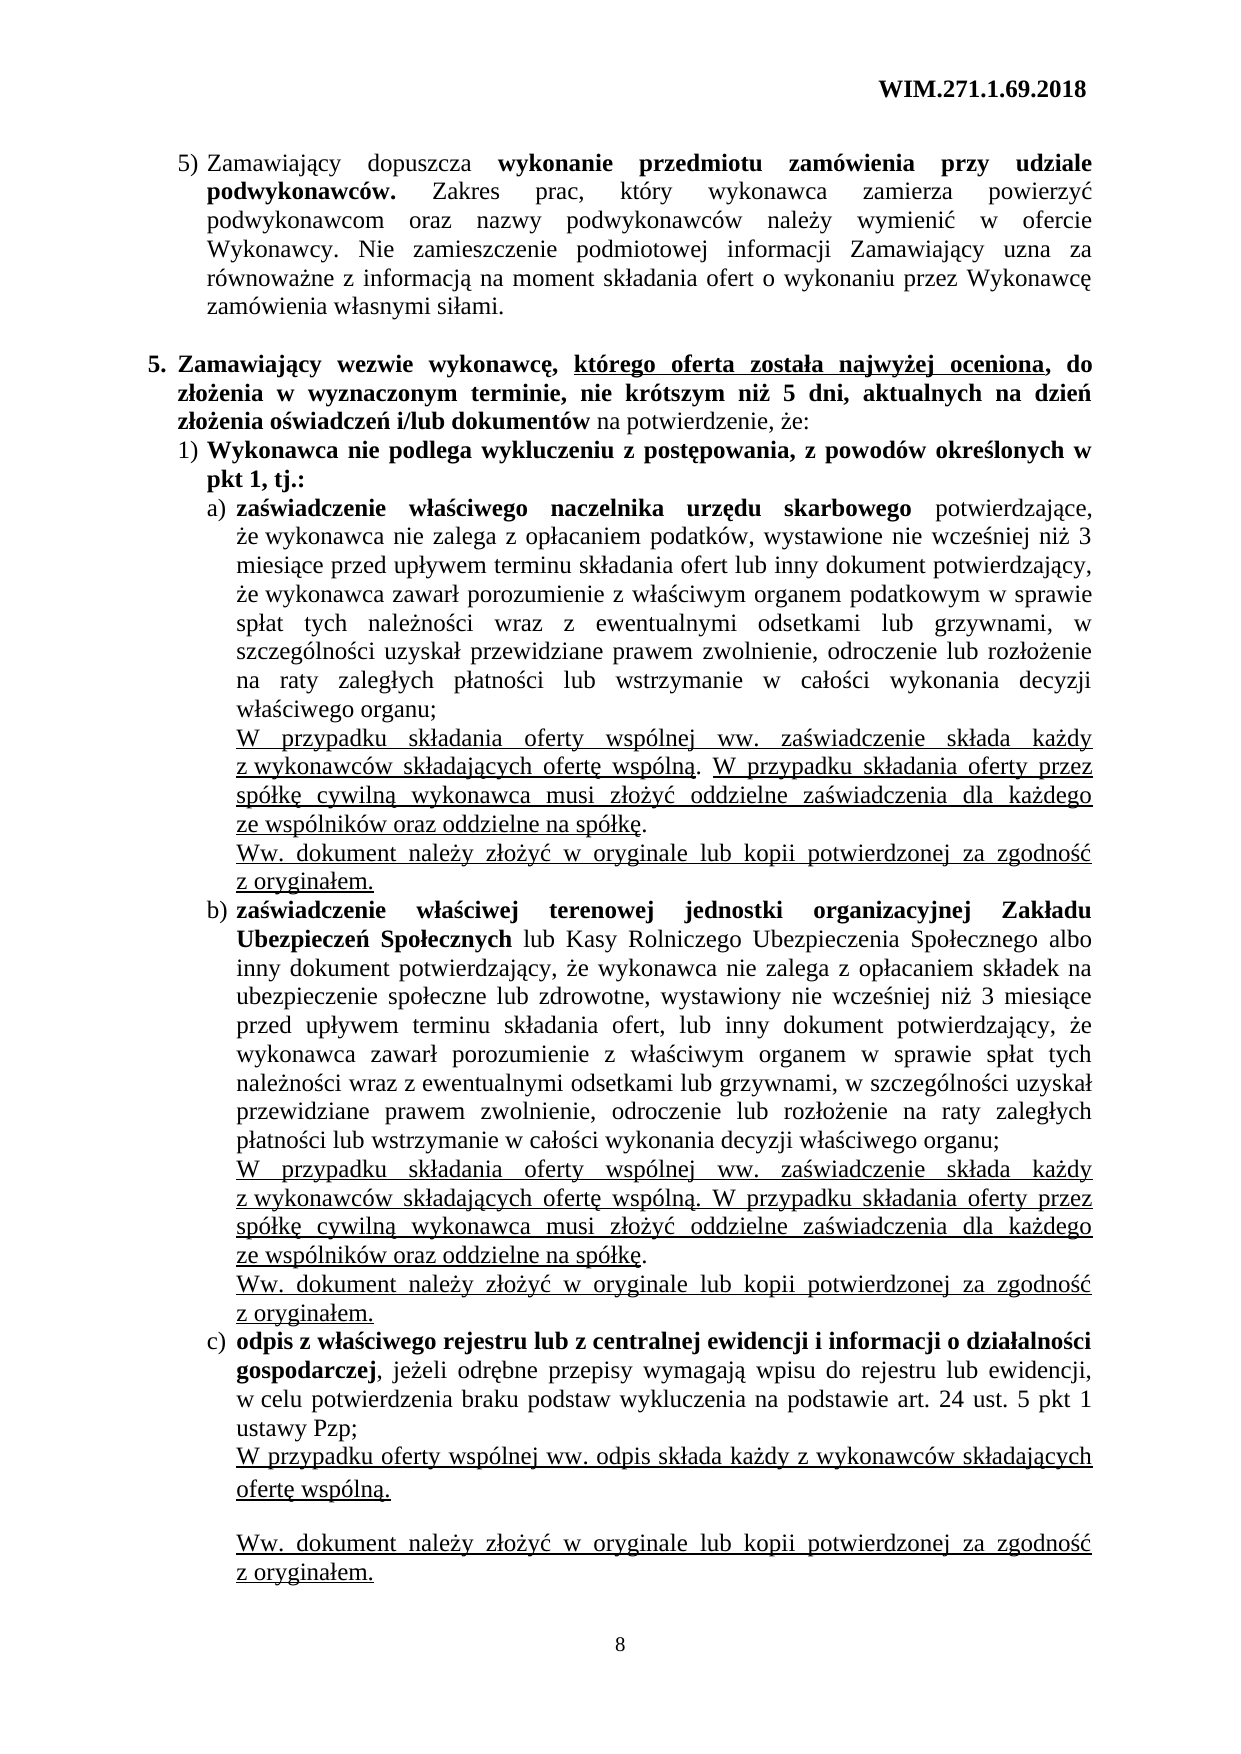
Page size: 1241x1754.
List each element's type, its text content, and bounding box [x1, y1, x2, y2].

list zaświadczenie właściwego naczelnika urzędu skarbowego potwierdzające, że wykonawca nie zalega z opłacaniem podatków, wystawione nie wcześniej niż 3 miesiące przed upływem terminu składania ofert lub inny dokument potwierdzający, że wykonawca zawarł porozumienie z właściwym organem podatkowym w sprawie spłat tych należności wraz z ewentualnymi odsetkami lub grzywnami, w szczególności uzyskał przewidziane prawem zwolnienie, odroczenie lub rozłożenie na raty zaległych płatności lub wstrzymanie w całości wykonania decyzji właściwego organu; [207, 493, 1093, 723]
list Zamawiający dopuszcza wykonanie przedmiotu zamówienia przy udziale podwykonawców. Zakres prac, który wykonawca zamierza powierzyć podwykonawcom oraz nazwy podwykonawców należy wymienić w ofercie Wykonawcy. Nie zamieszczenie podmiotowej informacji Zamawiający uzna za równoważne z informacją na moment składania ofert o wykonaniu przez Wykonawcę zamówienia własnymi siłami. [177, 148, 1093, 320]
text Ww. dokument należy złożyć w oryginale lub kopii potwierdzonej za zgodność z oryginałem. [236, 1528, 1093, 1586]
text W przypadku składania oferty wspólnej ww. zaświadczenie składa każdy z wykonawców składających ofertę wspólną. W przypadku składania oferty przez spółkę cywilną wykonawca musi złożyć oddzielne zaświadczenia dla każdego ze wspólników oraz oddzielne na spółkę. [236, 723, 1093, 748]
list odpis z właściwego rejestru lub z centralnej ewidencji i informacji o działalności gospodarczej, jeżeli odrębne przepisy wymagają wpisu do rejestru lub ewidencji, w celu potwierdzenia braku podstaw wykluczenia na podstawie art. 24 ust. 5 pkt 1 ustawy Pzp; [207, 1326, 1093, 1441]
list Wykonawca nie podlega wykluczeniu z postępowania, z powodów określonych w pkt 1, tj.: [177, 435, 1093, 493]
list Zamawiający wezwie wykonawcę, którego oferta została najwyżej oceniona, do złożenia w wyznaczonym terminie, nie krótszym niż 5 dni, aktualnych na dzień złożenia oświadczeń i/lub dokumentów na potwierdzenie, że: [148, 349, 1093, 435]
list zaświadczenie właściwej terenowej jednostki organizacyjnej Zakładu Ubezpieczeń Społecznych lub Kasy Rolniczego Ubezpieczenia Społecznego albo inny dokument potwierdzający, że wykonawca nie zalega z opłacaniem składek na ubezpieczenie społeczne lub zdrowotne, wystawiony nie wcześniej niż 3 miesiące przed upływem terminu składania ofert, lub inny dokument potwierdzający, że wykonawca zawarł porozumienie z właściwym organem w sprawie spłat tych należności wraz z ewentualnymi odsetkami lub grzywnami, w szczególności uzyskał przewidziane prawem zwolnienie, odroczenie lub rozłożenie na raty zaległych płatności lub wstrzymanie w całości wykonania decyzji właściwego organu; [207, 895, 1093, 1154]
text W przypadku składania oferty wspólnej ww. zaświadczenie składa każdy z wykonawców składających ofertę wspólną. W przypadku składania oferty przez spółkę cywilną wykonawca musi złożyć oddzielne zaświadczenia dla każdego ze wspólników oraz oddzielne na spółkę. [236, 1154, 1093, 1179]
text W przypadku składania oferty wspólnej ww. zaświadczenie składa każdy z wykonawców składających ofertę wspólną. W przypadku składania oferty przez spółkę cywilną wykonawca musi złożyć oddzielne zaświadczenia dla każdego ze wspólników oraz oddzielne na spółkę. [236, 1209, 1093, 1236]
text W przypadku składania oferty wspólnej ww. zaświadczenie składa każdy z wykonawców składających ofertę wspólną. W przypadku składania oferty przez spółkę cywilną wykonawca musi złożyć oddzielne zaświadczenia dla każdego ze wspólników oraz oddzielne na spółkę. [236, 1238, 1093, 1269]
list W przypadku oferty wspólnej ww. odpis składa każdy z wykonawców składających ofertę wspólną. [236, 1441, 1093, 1466]
text W przypadku składania oferty wspólnej ww. zaświadczenie składa każdy z wykonawców składających ofertę wspólną. W przypadku składania oferty przez spółkę cywilną wykonawca musi złożyć oddzielne zaświadczenia dla każdego ze wspólników oraz oddzielne na spółkę. [236, 1180, 1093, 1208]
text W przypadku składania oferty wspólnej ww. zaświadczenie składa każdy z wykonawców składających ofertę wspólną. W przypadku składania oferty przez spółkę cywilną wykonawca musi złożyć oddzielne zaświadczenia dla każdego ze wspólników oraz oddzielne na spółkę. [236, 749, 1093, 805]
text Ww. dokument należy złożyć w oryginale lub kopii potwierdzonej za zgodność z oryginałem. [236, 838, 1093, 895]
text Ww. dokument należy złożyć w oryginale lub kopii potwierdzonej za zgodność z oryginałem. [236, 1269, 1093, 1326]
text W przypadku składania oferty wspólnej ww. zaświadczenie składa każdy z wykonawców składających ofertę wspólną. W przypadku składania oferty przez spółkę cywilną wykonawca musi złożyć oddzielne zaświadczenia dla każdego ze wspólników oraz oddzielne na spółkę. [236, 807, 1093, 838]
list W przypadku oferty wspólnej ww. odpis składa każdy z wykonawców składających ofertę wspólną. [236, 1468, 1093, 1503]
